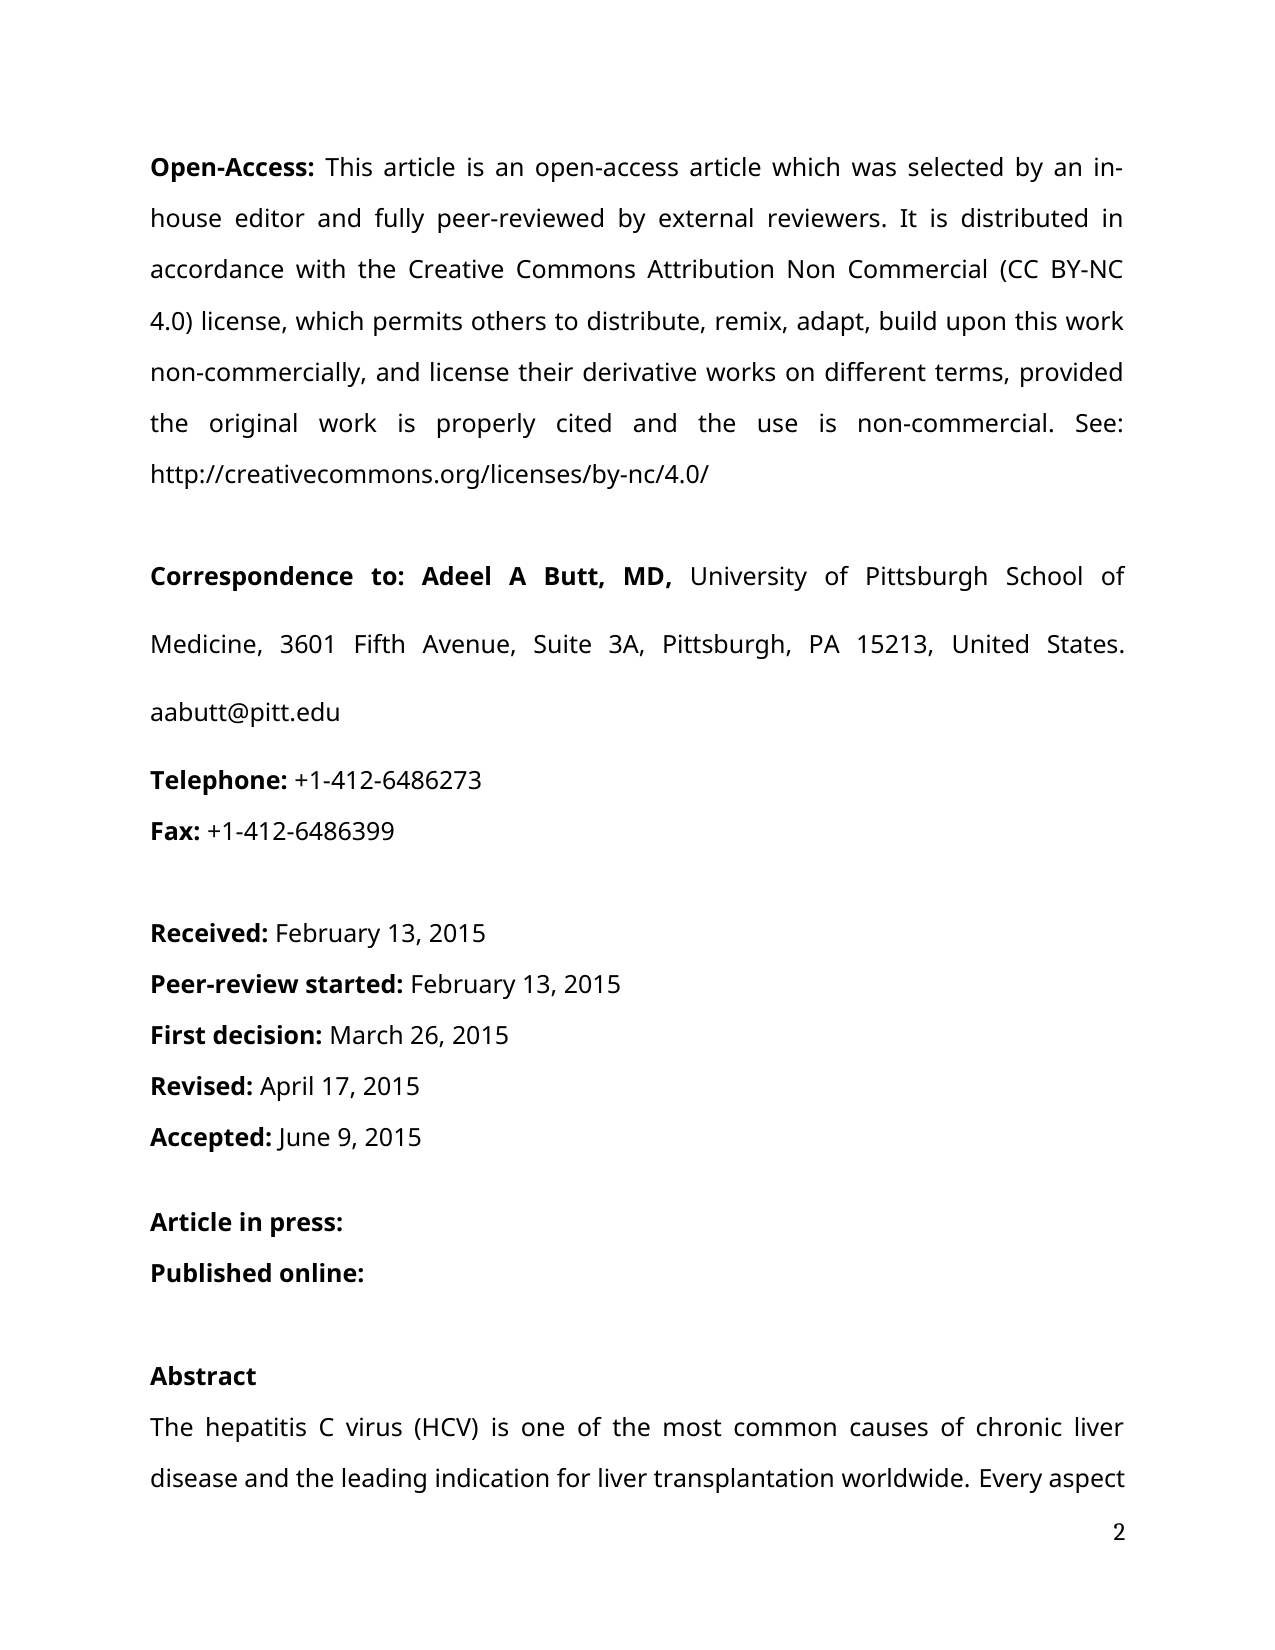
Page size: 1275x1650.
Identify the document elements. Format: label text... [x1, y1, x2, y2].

text Fax: +1-412-6486399 [150, 814, 1125, 848]
text Open-Access: This article is an open-access article which was selected by an in-house editor and fully peer-reviewed by external reviewers. It is distributed in accordance with the Creative Commons Attribution Non Commercial (CC BY-NC 4.0) license, which permits others to distribute, remix, adapt, build upon this work non-commercially, and license their derivative works on different terms, provided the original work is properly cited and the use is non-commercial. See: http://creativecommons.org/licenses/by-nc/4.0/ [150, 150, 1125, 490]
text Peer-review started: February 13, 2015 [150, 967, 1125, 1001]
text Telephone: +1-412-6486273 [150, 763, 1125, 797]
text Abstract [150, 1358, 1125, 1392]
text Article in press: [150, 1205, 1125, 1239]
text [150, 1409, 1125, 1494]
text Accepted: June 9, 2015 [150, 1120, 1125, 1154]
text Correspondence to: Adeel A Butt, MD, University of Pittsburgh School of Medicine, 3601 Fifth Avenue, Suite 3A, Pittsburgh, PA 15213, United States. aabutt@pitt.edu [150, 558, 1125, 729]
text Revised: April 17, 2015 [150, 1069, 1125, 1103]
text Published online: [150, 1256, 1125, 1290]
text Received: February 13, 2015 [150, 916, 1125, 950]
text First decision: March 26, 2015 [150, 1018, 1125, 1052]
